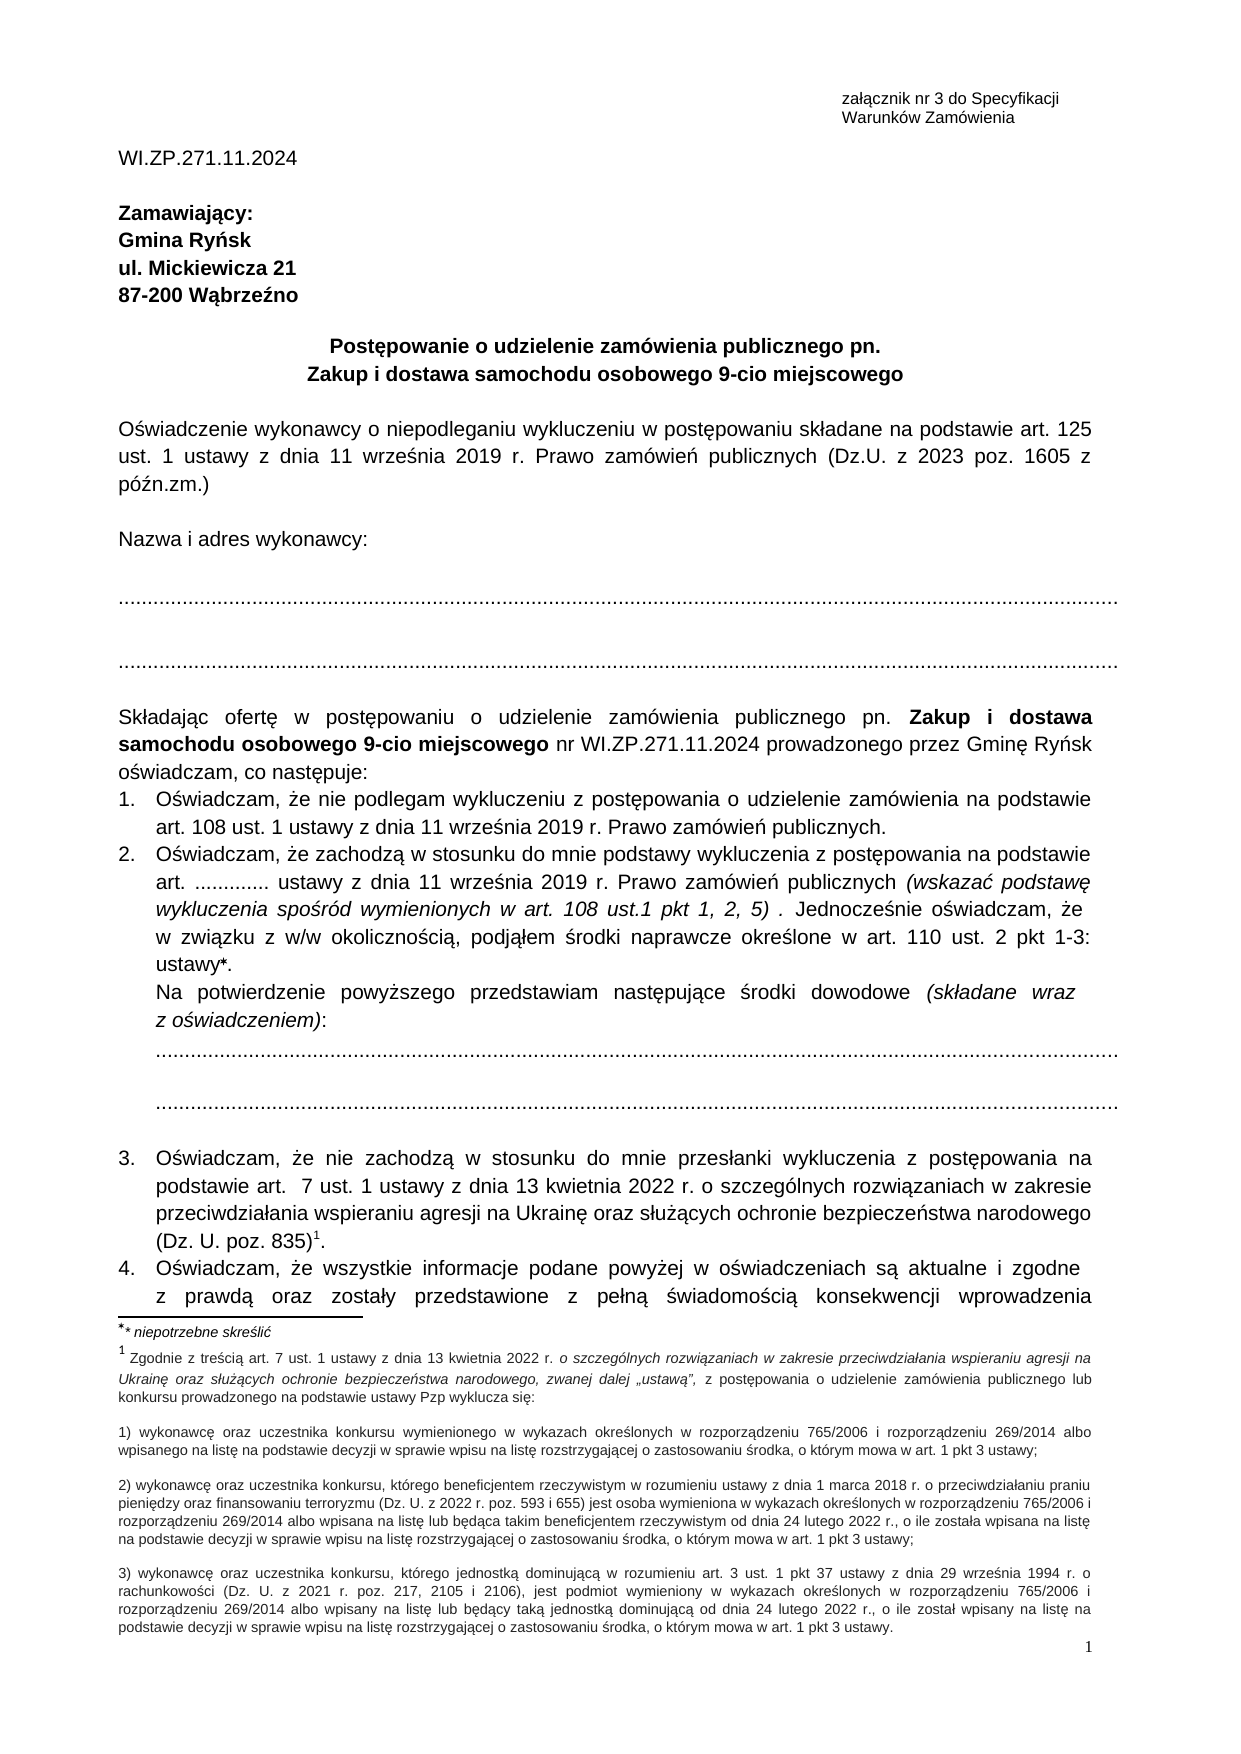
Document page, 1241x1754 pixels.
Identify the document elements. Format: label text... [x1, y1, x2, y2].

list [118, 1256, 1092, 1307]
list Oświadczam, że zachodzą w stosunku do mnie podstawy wykluczenia z postępowania na podstawie art. ............. ustawy z dnia 11 września 2019 r. Prawo zamówień publicznych (wskazać podstawę wykluczenia spośród wymienionych w art. 108 ust.1 pkt 1, 2, 5) . Jednocześnie oświadczam, że w związku z w/w okolicznością, podjąłem środki naprawcze określone w art. 110 ust. 2 pkt 1-3: ustawy. [118, 842, 1092, 976]
text załącznik nr 3 do Specyfikacji Warunków Zamówienia [842, 89, 1092, 127]
text 87-200 Wąbrzeźno [118, 283, 1092, 307]
text Składając ofertę w postępowaniu o udzielenie zamówienia publicznego pn. Zakup i dostawa samochodu osobowego 9-cio miejscowego nr WI.ZP.271.11.2024 prowadzonego przez Gminę Ryńsk oświadczam, co następuje: [118, 705, 1092, 784]
list Oświadczam, że nie zachodzą w stosunku do mnie przesłanki wykluczenia z postępowania na podstawie art. 7 ust. 1 ustawy z dnia 13 kwietnia 2022 r. o szczególnych rozwiązaniach w zakresie przeciwdziałania wspieraniu agresji na Ukrainę oraz służących ochronie bezpieczeństwa narodowego (Dz. U. poz. 835). [118, 1146, 1092, 1252]
text Zakup i dostawa samochodu osobowego 9-cio miejscowego [118, 362, 1092, 386]
text Na potwierdzenie powyższego przedstawiam następujące środki dowodowe (składane wraz z oświadczeniem): [156, 980, 1092, 1031]
text Postępowanie o udzielenie zamówienia publicznego pn. [118, 334, 1092, 358]
text Zamawiający: [118, 200, 1092, 224]
text Nazwa i adres wykonawcy: [118, 527, 1092, 551]
text Oświadczenie wykonawcy o niepodleganiu wykluczeniu w postępowaniu składane na podstawie art. 125 ust. 1 ustawy z dnia 11 września 2019 r. Prawo zamówień publicznych (Dz.U. z 2023 poz. 1605 z późn.zm.) [118, 417, 1092, 496]
text WI.ZP.271.11.2024 [118, 146, 1092, 170]
list Oświadczam, że nie podlegam wykluczeniu z postępowania o udzielenie zamówienia na podstawie art. 108 ust. 1 ustawy z dnia 11 września 2019 r. Prawo zamówień publicznych. [118, 787, 1092, 839]
text ul. Mickiewicza 21 [118, 255, 1092, 279]
text Gmina Ryńsk [118, 228, 1092, 252]
